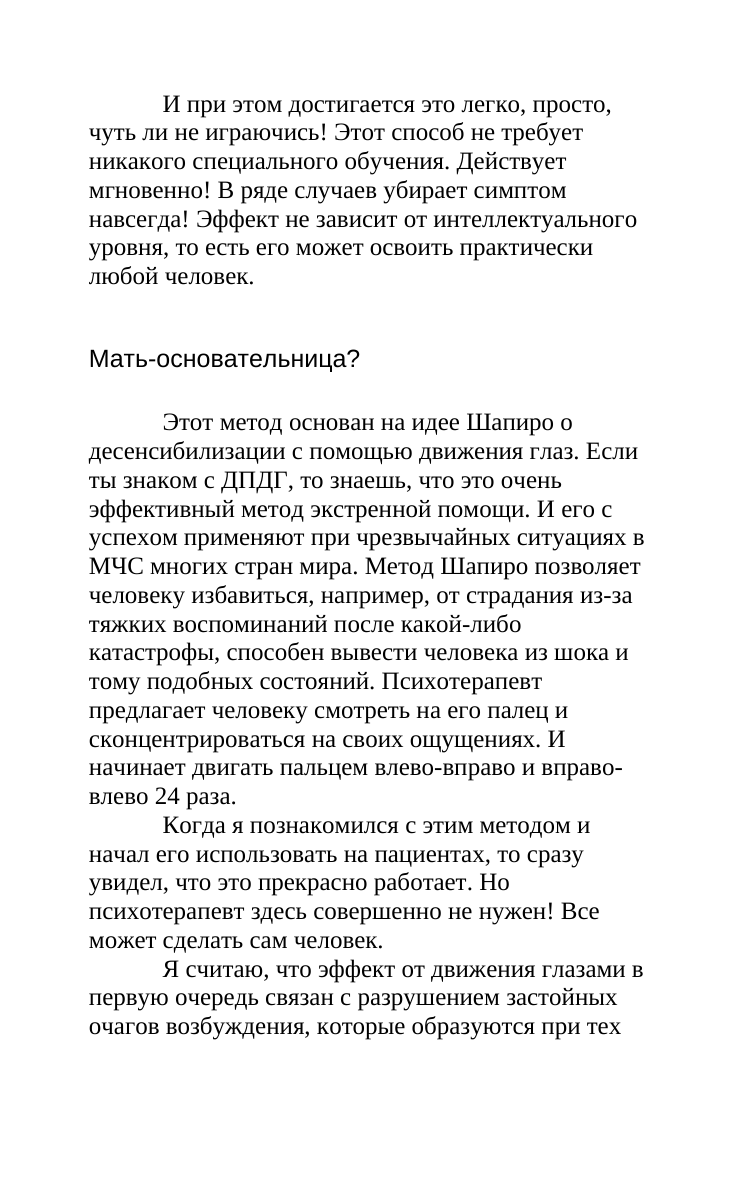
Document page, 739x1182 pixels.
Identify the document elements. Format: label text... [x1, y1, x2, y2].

text Этот метод основан на идее Шапиро о десенсибилизации с помощью движения глаз. Если ты знаком с ДПДГ, то знаешь, что это очень эффективный метод экстренной помощи. И его с успехом применяют при чрезвычайных ситуациях в МЧС многих стран мира. Метод Шапиро позволяет человеку избавиться, например, от страдания из-за тяжких воспоминаний после какой-либо катастрофы, способен вывести человека из шока и тому подобных состояний. Психотерапевт предлагает человеку смотреть на его палец и сконцентрироваться на своих ощущениях. И начинает двигать пальцем влево-вправо и вправо-влево 24 раза. [89, 407, 649, 810]
text И при этом достигается это легко, просто, чуть ли не играючись! Этот способ не требует никакого специального обучения. Действует мгновенно! В ряде случаев убирает симптом навсегда! Эффект не зависит от интеллектуального уровня, то есть его может освоить практически любой человек. [89, 89, 649, 290]
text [89, 954, 649, 1040]
text Когда я познакомился с этим методом и начал его использовать на пациентах, то сразу увидел, что это прекрасно работает. Но психотерапевт здесь совершенно не нужен! Все может сделать сам человек. [89, 810, 649, 954]
subtitle Мать-основательница? [89, 344, 649, 372]
